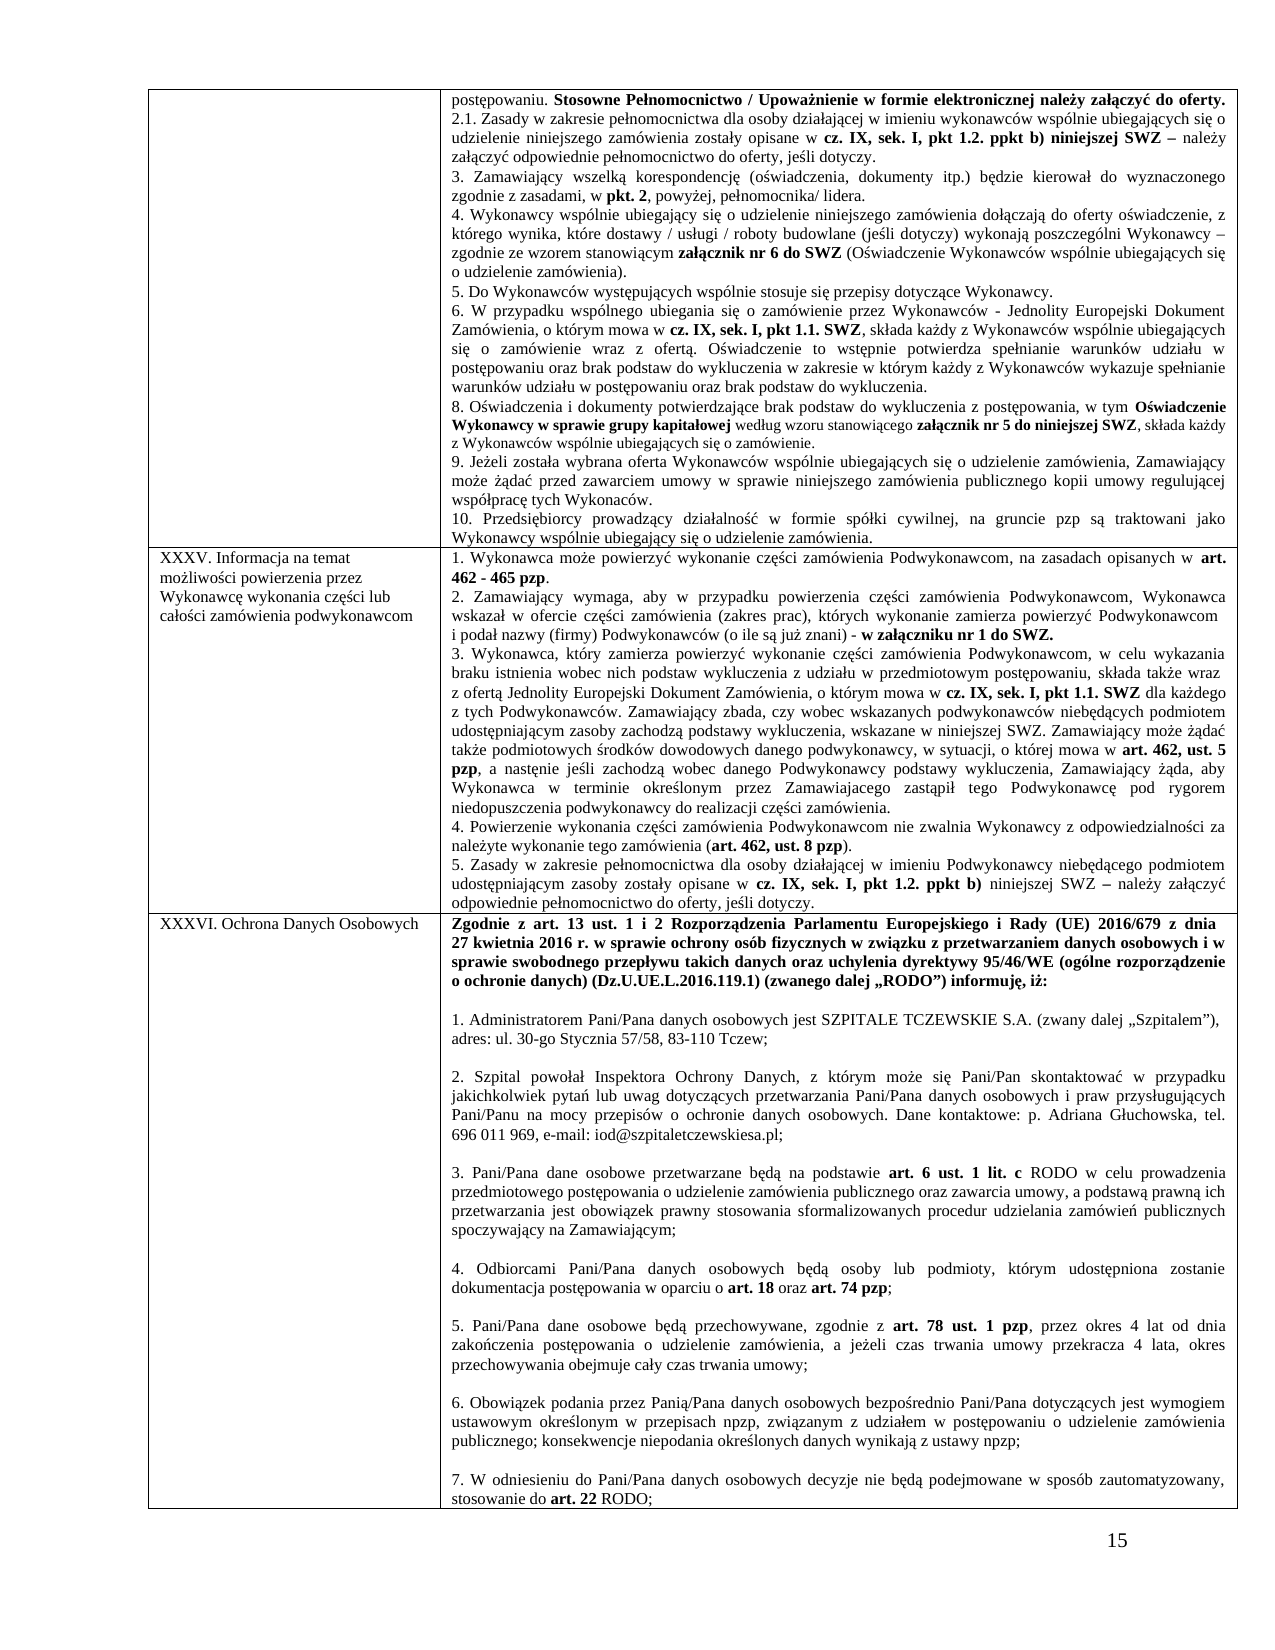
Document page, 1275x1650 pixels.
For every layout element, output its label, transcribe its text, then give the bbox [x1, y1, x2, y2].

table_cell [441, 914, 1237, 1508]
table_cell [149, 914, 440, 1508]
table_cell 1. Wykonawca może powierzyć wykonanie części zamówienia Podwykonawcom, na zasadach opisanych w art. 462 - 465 pzp. 2. Zamawiający wymaga, aby w przypadku powierzenia części zamówienia Podwykonawcom, Wykonawca wskazał w ofercie części zamówienia (zakres prac), których wykonanie zamierza powierzyć Podwykonawcom i podał nazwy (firmy) Podwykonawców (o ile są już znani) - w załączniku nr 1 do SWZ. 3. Wykonawca, który zamierza powierzyć wykonanie części zamówienia Podwykonawcom, w celu wykazania braku istnienia wobec nich podstaw wykluczenia z udziału w przedmiotowym postępowaniu, składa także wraz z ofertą Jednolity Europejski Dokument Zamówienia, o którym mowa w cz. IX, sek. I, pkt 1.1. SWZ dla każdego z tych Podwykonawców. Zamawiający zbada, czy wobec wskazanych podwykonawców niebędących podmiotem udostępniającym zasoby zachodzą podstawy wykluczenia, wskazane w niniejszej SWZ. Zamawiający może żądać także podmiotowych środków dowodowych danego podwykonawcy, w sytuacji, o której mowa w art. 462, ust. 5 pzp, a nastęnie jeśli zachodzą wobec danego Podwykonawcy podstawy wykluczenia, Zamawiający żąda, aby Wykonawca w terminie określonym przez Zamawiajacego zastąpił tego Podwykonawcę pod rygorem niedopuszczenia podwykonawcy do realizacji części zamówienia. 4. Powierzenie wykonania części zamówienia Podwykonawcom nie zwalnia Wykonawcy z odpowiedzialności za należyte wykonanie tego zamówienia (art. 462, ust. 8 pzp). 5. Zasady w zakresie pełnomocnictwa dla osoby działającej w imieniu Podwykonawcy niebędącego podmiotem udostępniającym zasoby zostały opisane w cz. IX, sek. I, pkt 1.2. ppkt b) niniejszej SWZ – należy załączyć odpowiednie pełnomocnictwo do oferty, jeśli dotyczy. [441, 548, 1237, 912]
table_cell XXXV. Informacja na temat możliwości powierzenia przez Wykonawcę wykonania części lub całości zamówienia podwykonawcom [149, 548, 440, 912]
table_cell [149, 90, 440, 547]
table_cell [441, 90, 1237, 547]
